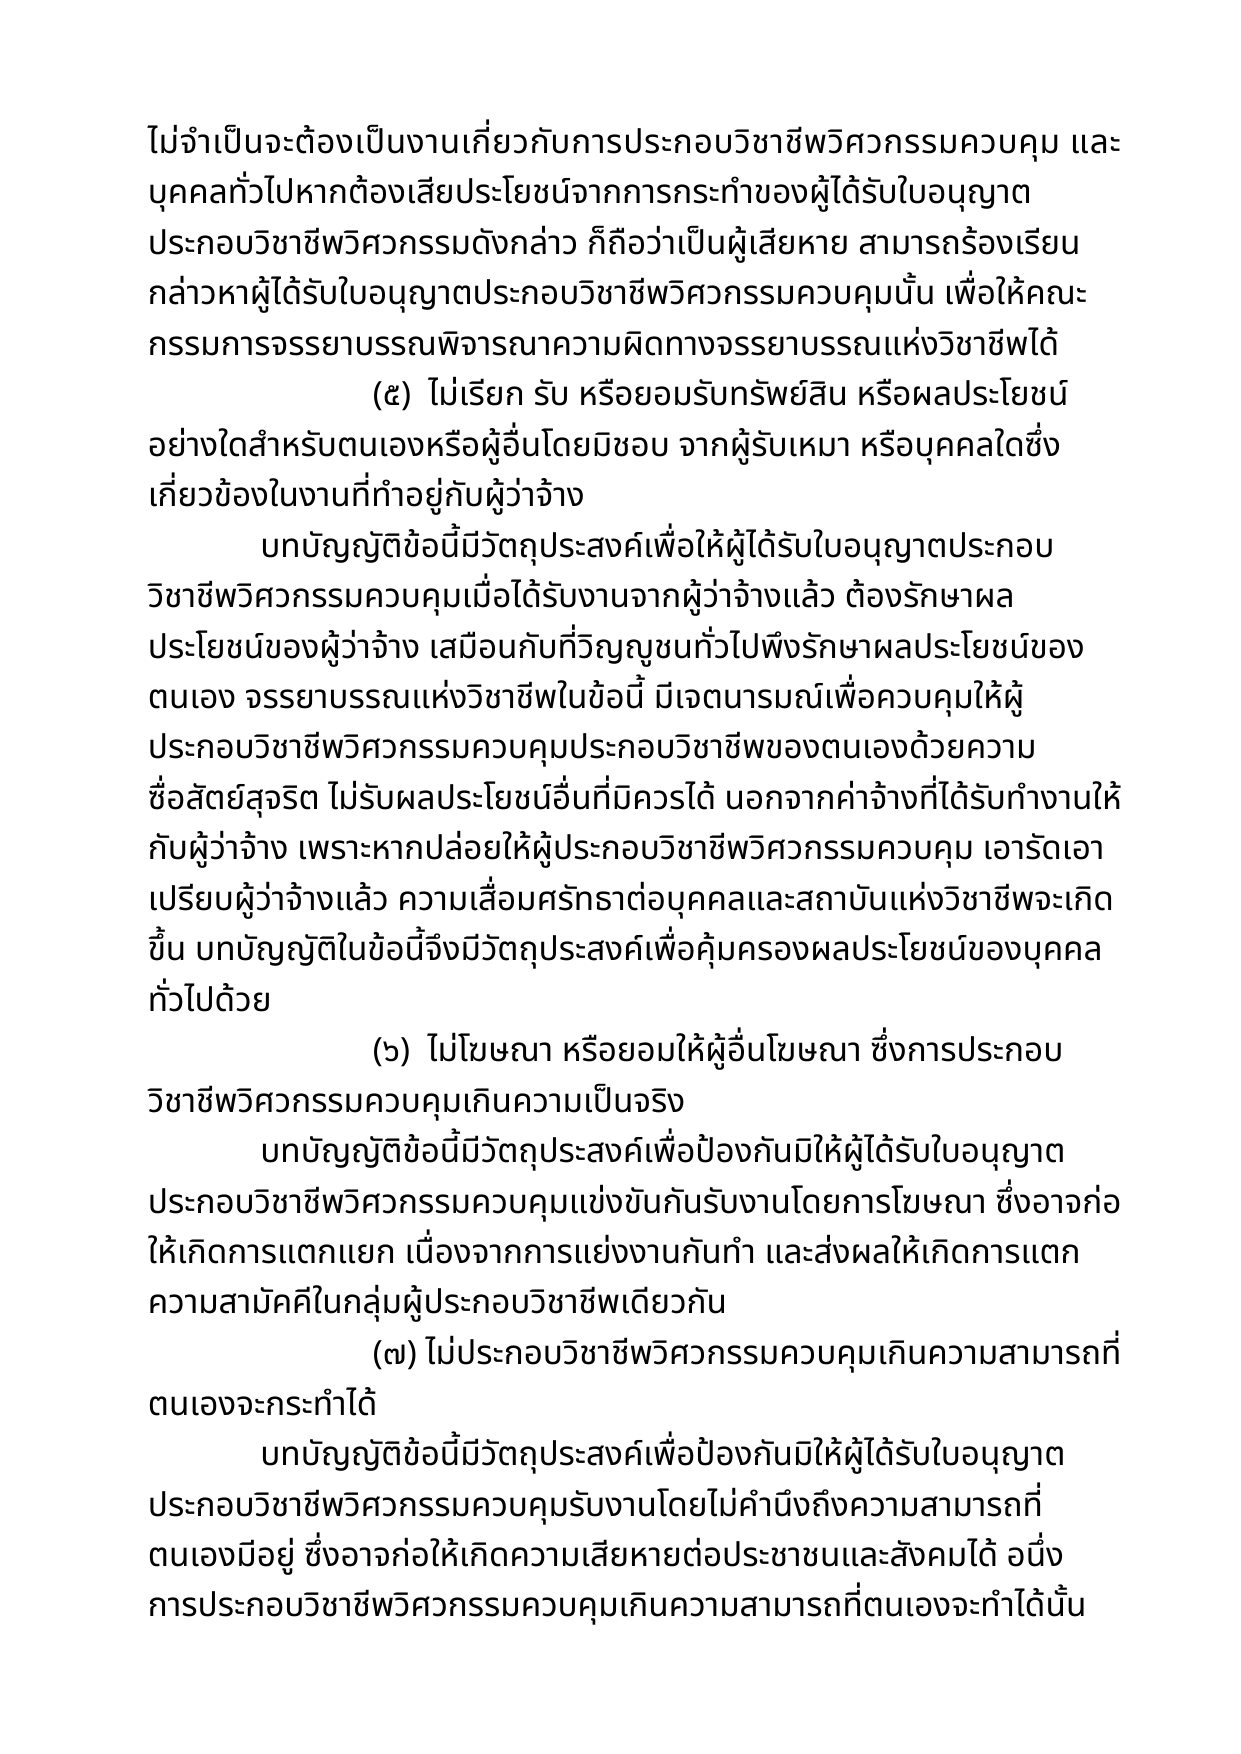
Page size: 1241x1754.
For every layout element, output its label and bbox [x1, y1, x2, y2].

text [148, 219, 1122, 1632]
text [148, 118, 1122, 219]
